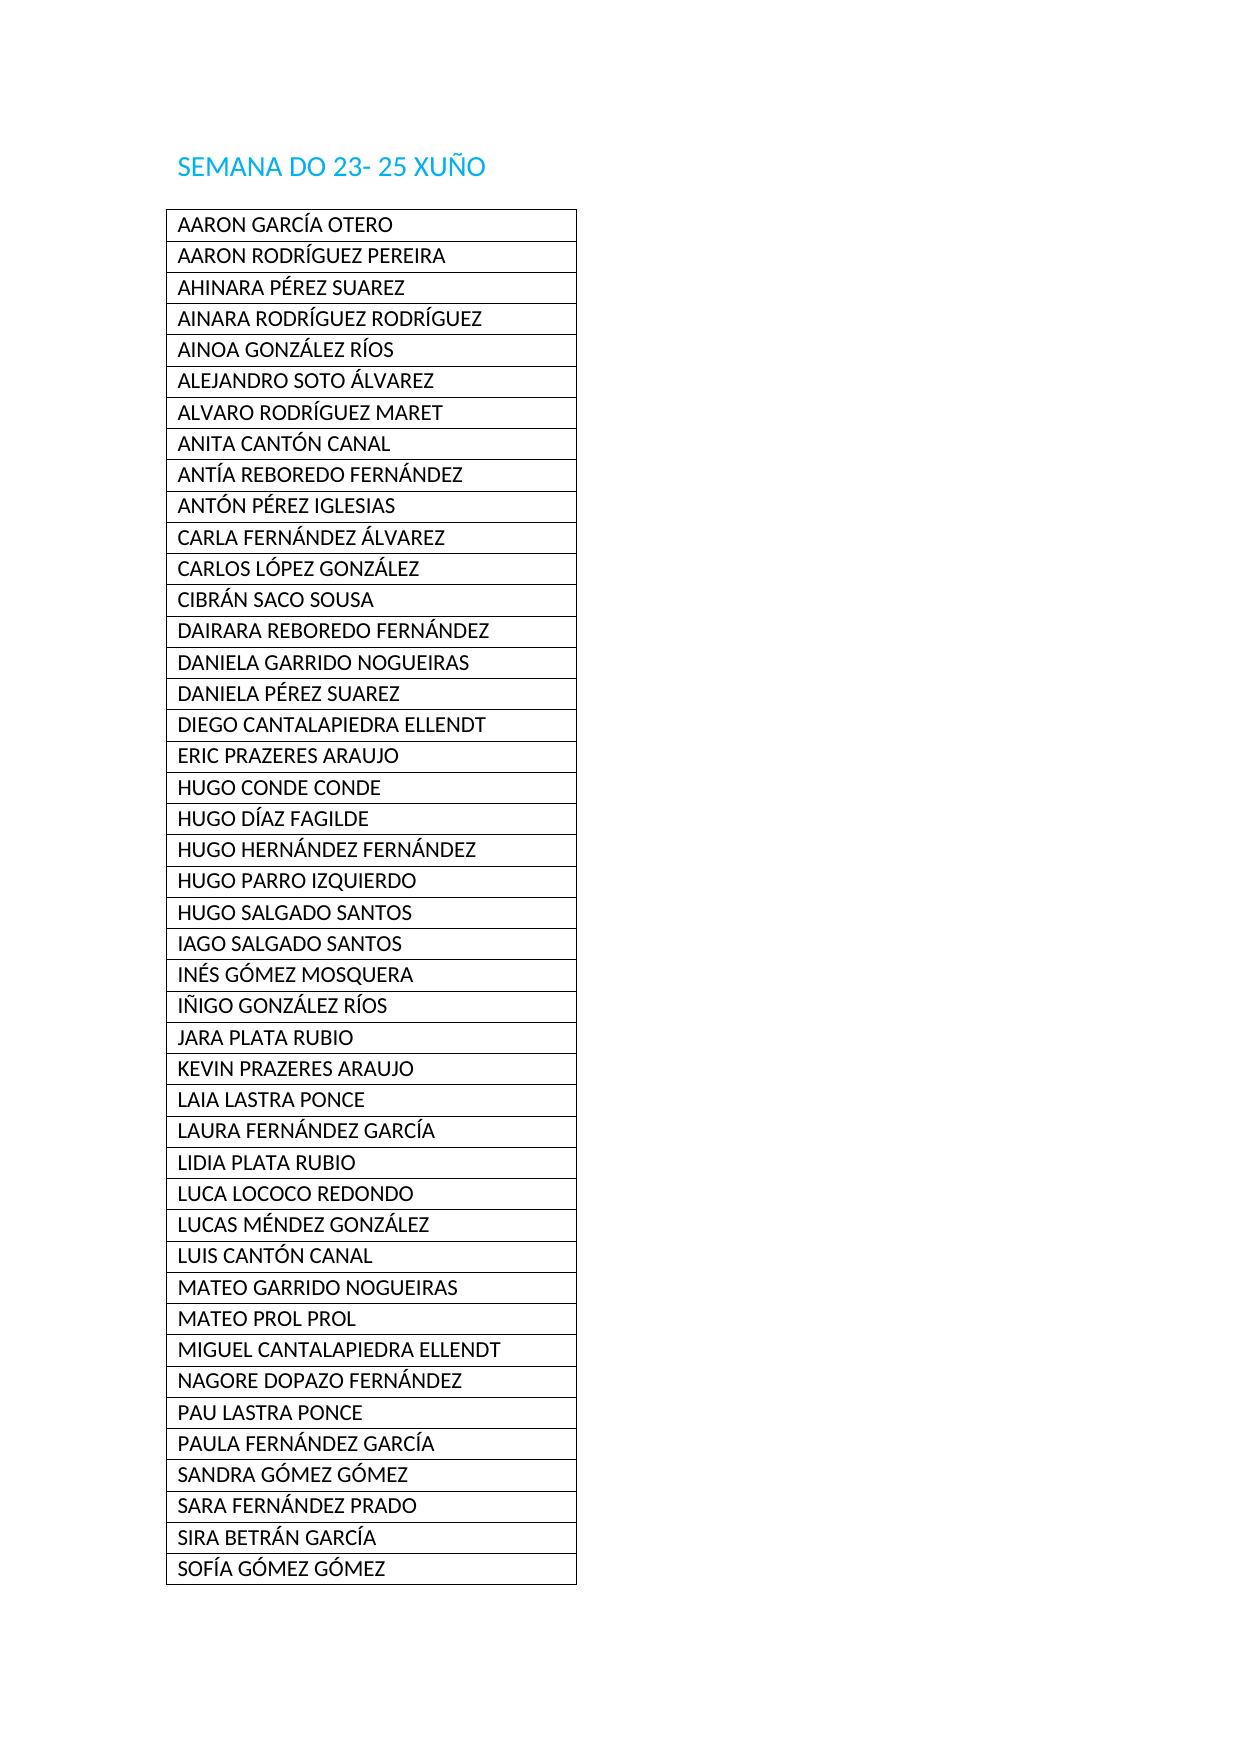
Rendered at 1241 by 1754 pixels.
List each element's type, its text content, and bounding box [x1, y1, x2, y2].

table_cell LUCA LOCOCO REDONDO [167, 1179, 576, 1209]
table_cell AINOA GONZÁLEZ RÍOS [167, 335, 576, 366]
table_cell ANTÍA REBOREDO FERNÁNDEZ [167, 460, 576, 491]
table_cell SIRA BETRÁN GARCÍA [167, 1523, 576, 1553]
table_cell LAIA LASTRA PONCE [167, 1085, 576, 1116]
table_cell AINARA RODRÍGUEZ RODRÍGUEZ [167, 304, 576, 334]
table_cell CARLOS LÓPEZ GONZÁLEZ [167, 554, 576, 584]
table_cell CARLA FERNÁNDEZ ÁLVAREZ [167, 523, 576, 553]
table_cell PAU LASTRA PONCE [167, 1398, 576, 1428]
table_cell MIGUEL CANTALAPIEDRA ELLENDT [167, 1335, 576, 1366]
table_cell DIEGO CANTALAPIEDRA ELLENDT [167, 710, 576, 741]
table_cell LUCAS MÉNDEZ GONZÁLEZ [167, 1210, 576, 1241]
table_cell IÑIGO GONZÁLEZ RÍOS [167, 992, 576, 1022]
table_cell HUGO CONDE CONDE [167, 773, 576, 803]
table_cell LIDIA PLATA RUBIO [167, 1148, 576, 1178]
table_cell AHINARA PÉREZ SUAREZ [167, 273, 576, 303]
table_cell ANTÓN PÉREZ IGLESIAS [167, 492, 576, 522]
table_cell HUGO HERNÁNDEZ FERNÁNDEZ [167, 835, 576, 866]
table_cell ALVARO RODRÍGUEZ MARET [167, 398, 576, 428]
table_cell SARA FERNÁNDEZ PRADO [167, 1492, 576, 1522]
table_cell PAULA FERNÁNDEZ GARCÍA [167, 1429, 576, 1459]
table_cell DANIELA GARRIDO NOGUEIRAS [167, 648, 576, 678]
table_cell HUGO DÍAZ FAGILDE [167, 804, 576, 834]
table_cell DAIRARA REBOREDO FERNÁNDEZ [167, 617, 576, 647]
table_cell ALEJANDRO SOTO ÁLVAREZ [167, 367, 576, 397]
table_cell ERIC PRAZERES ARAUJO [167, 742, 576, 772]
table_cell IAGO SALGADO SANTOS [167, 929, 576, 959]
table_header AARON GARCÍA OTERO [167, 210, 576, 241]
table_cell MATEO GARRIDO NOGUEIRAS [167, 1273, 576, 1303]
text SEMANA DO 23- 25 XUÑO [177, 148, 1063, 183]
table_cell HUGO SALGADO SANTOS [167, 898, 576, 928]
table_cell MATEO PROL PROL [167, 1304, 576, 1334]
table_cell KEVIN PRAZERES ARAUJO [167, 1054, 576, 1084]
table_cell JARA PLATA RUBIO [167, 1023, 576, 1053]
table_cell ANITA CANTÓN CANAL [167, 429, 576, 459]
table_cell INÉS GÓMEZ MOSQUERA [167, 960, 576, 991]
table_cell LAURA FERNÁNDEZ GARCÍA [167, 1117, 576, 1147]
table_cell LUIS CANTÓN CANAL [167, 1242, 576, 1272]
table_cell AARON RODRÍGUEZ PEREIRA [167, 242, 576, 272]
table_cell CIBRÁN SACO SOUSA [167, 585, 576, 616]
table_cell SANDRA GÓMEZ GÓMEZ [167, 1460, 576, 1491]
table_cell HUGO PARRO IZQUIERDO [167, 867, 576, 897]
table_cell NAGORE DOPAZO FERNÁNDEZ [167, 1367, 576, 1397]
table_cell DANIELA PÉREZ SUAREZ [167, 679, 576, 709]
table_cell SOFÍA GÓMEZ GÓMEZ [167, 1554, 576, 1584]
